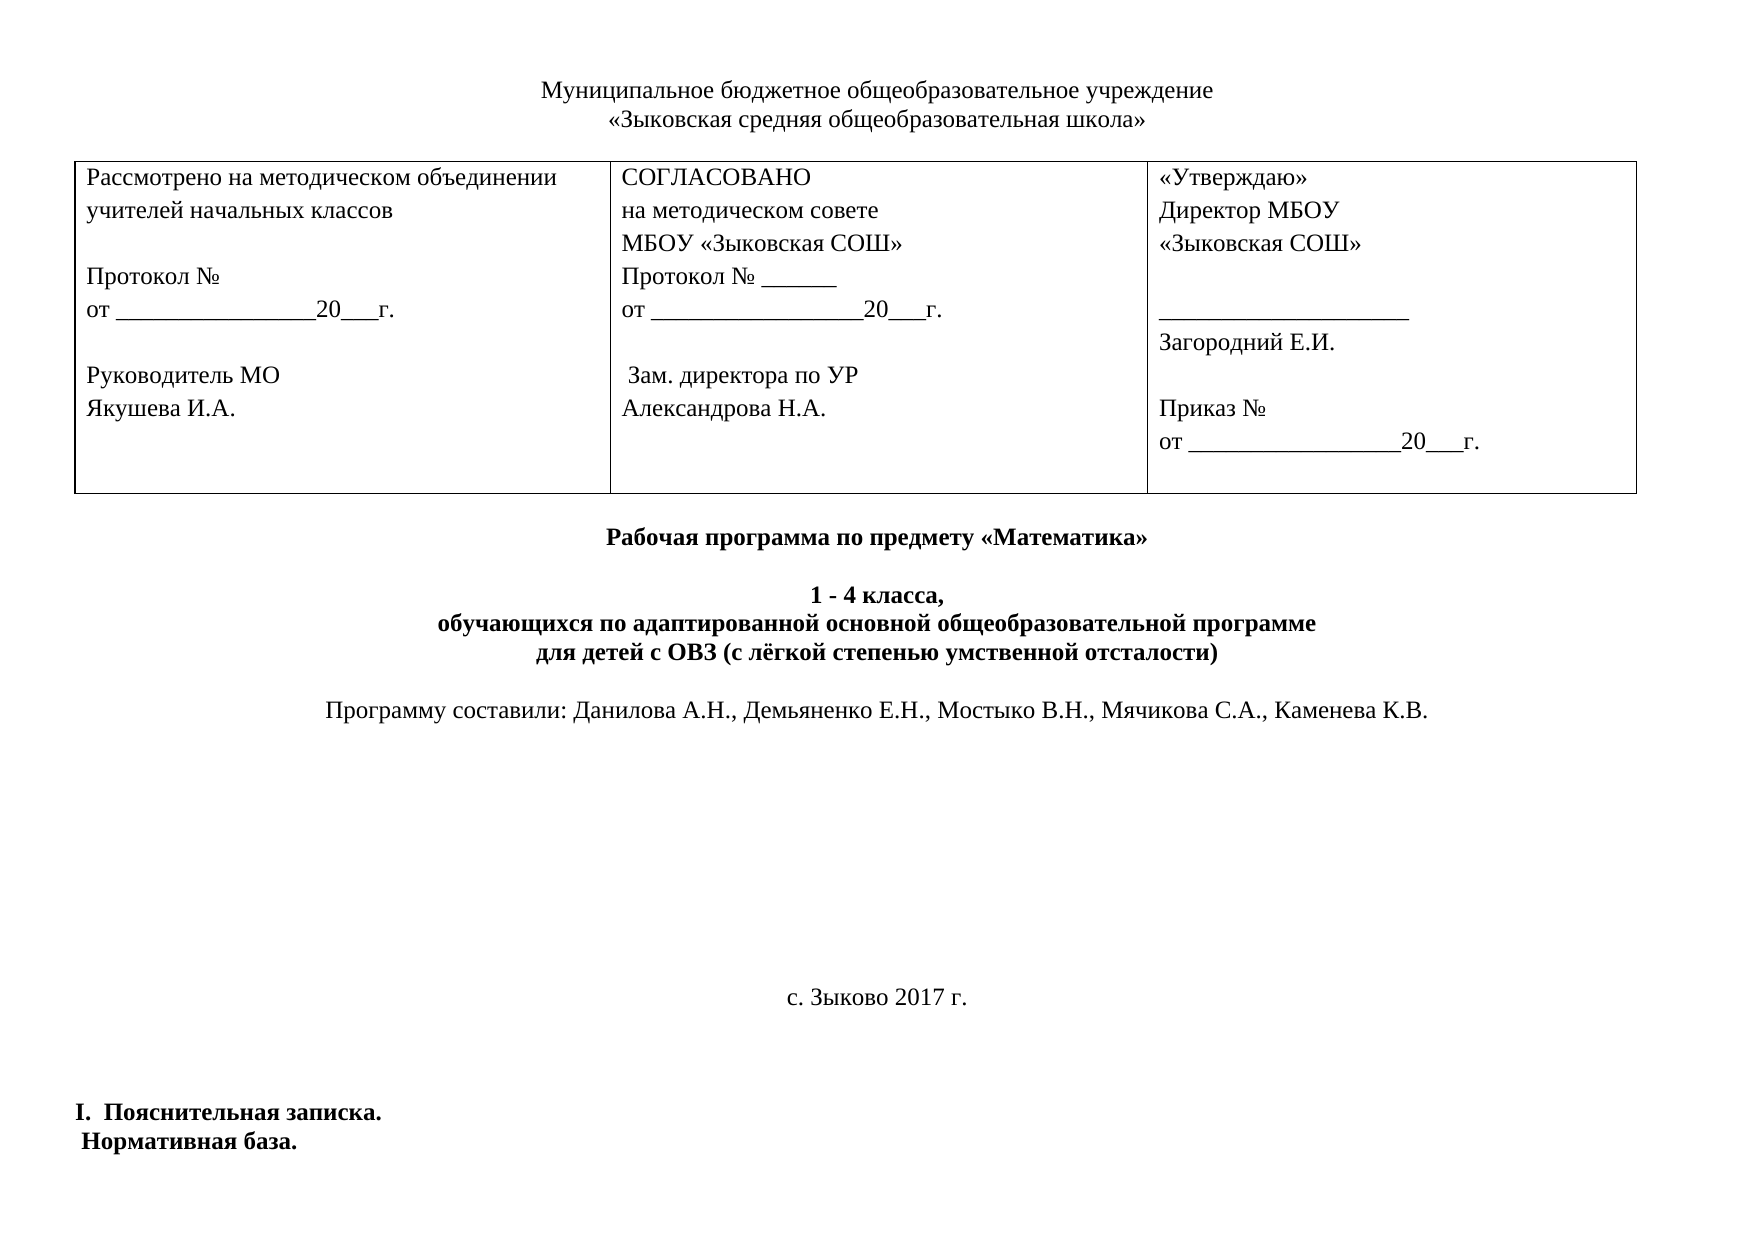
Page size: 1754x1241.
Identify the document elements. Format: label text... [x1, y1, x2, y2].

text Нормативная база. [75, 1126, 1679, 1155]
text для детей с ОВЗ (с лёгкой степенью умственной отсталости) [75, 637, 1679, 666]
text обучающихся по адаптированной основной общеобразовательной программе [75, 608, 1679, 637]
text I. Пояснительная записка. [75, 1097, 1679, 1126]
text Рабочая программа по предмету «Математика» [75, 522, 1679, 551]
text Программу составили: Данилова А.Н., Демьяненко Е.Н., Мостыко В.Н., Мячикова С.А., Каменева К.В. [75, 695, 1679, 723]
text «Зыковская средняя общеобразовательная школа» [75, 104, 1679, 132]
text Муниципальное бюджетное общеобразовательное учреждение [75, 75, 1679, 104]
text 1 - 4 класса, [75, 580, 1679, 608]
table_header «Утверждаю» Директор МБОУ «Зыковская СОШ» ____________________ Загородний Е.И. Приказ № от _________________20___г. [1148, 162, 1636, 492]
table_header Рассмотрено на методическом объединении учителей начальных классов Протокол № от ________________20___г. Руководитель МО Якушева И.А. [76, 162, 610, 492]
text с. Зыково 2017 г. [75, 982, 1679, 1011]
table_header СОГЛАСОВАНО на методическом совете МБОУ «Зыковская СОШ» Протокол № ______ от _________________20___г. Зам. директора по УР Александрова Н.А. [611, 162, 1147, 492]
